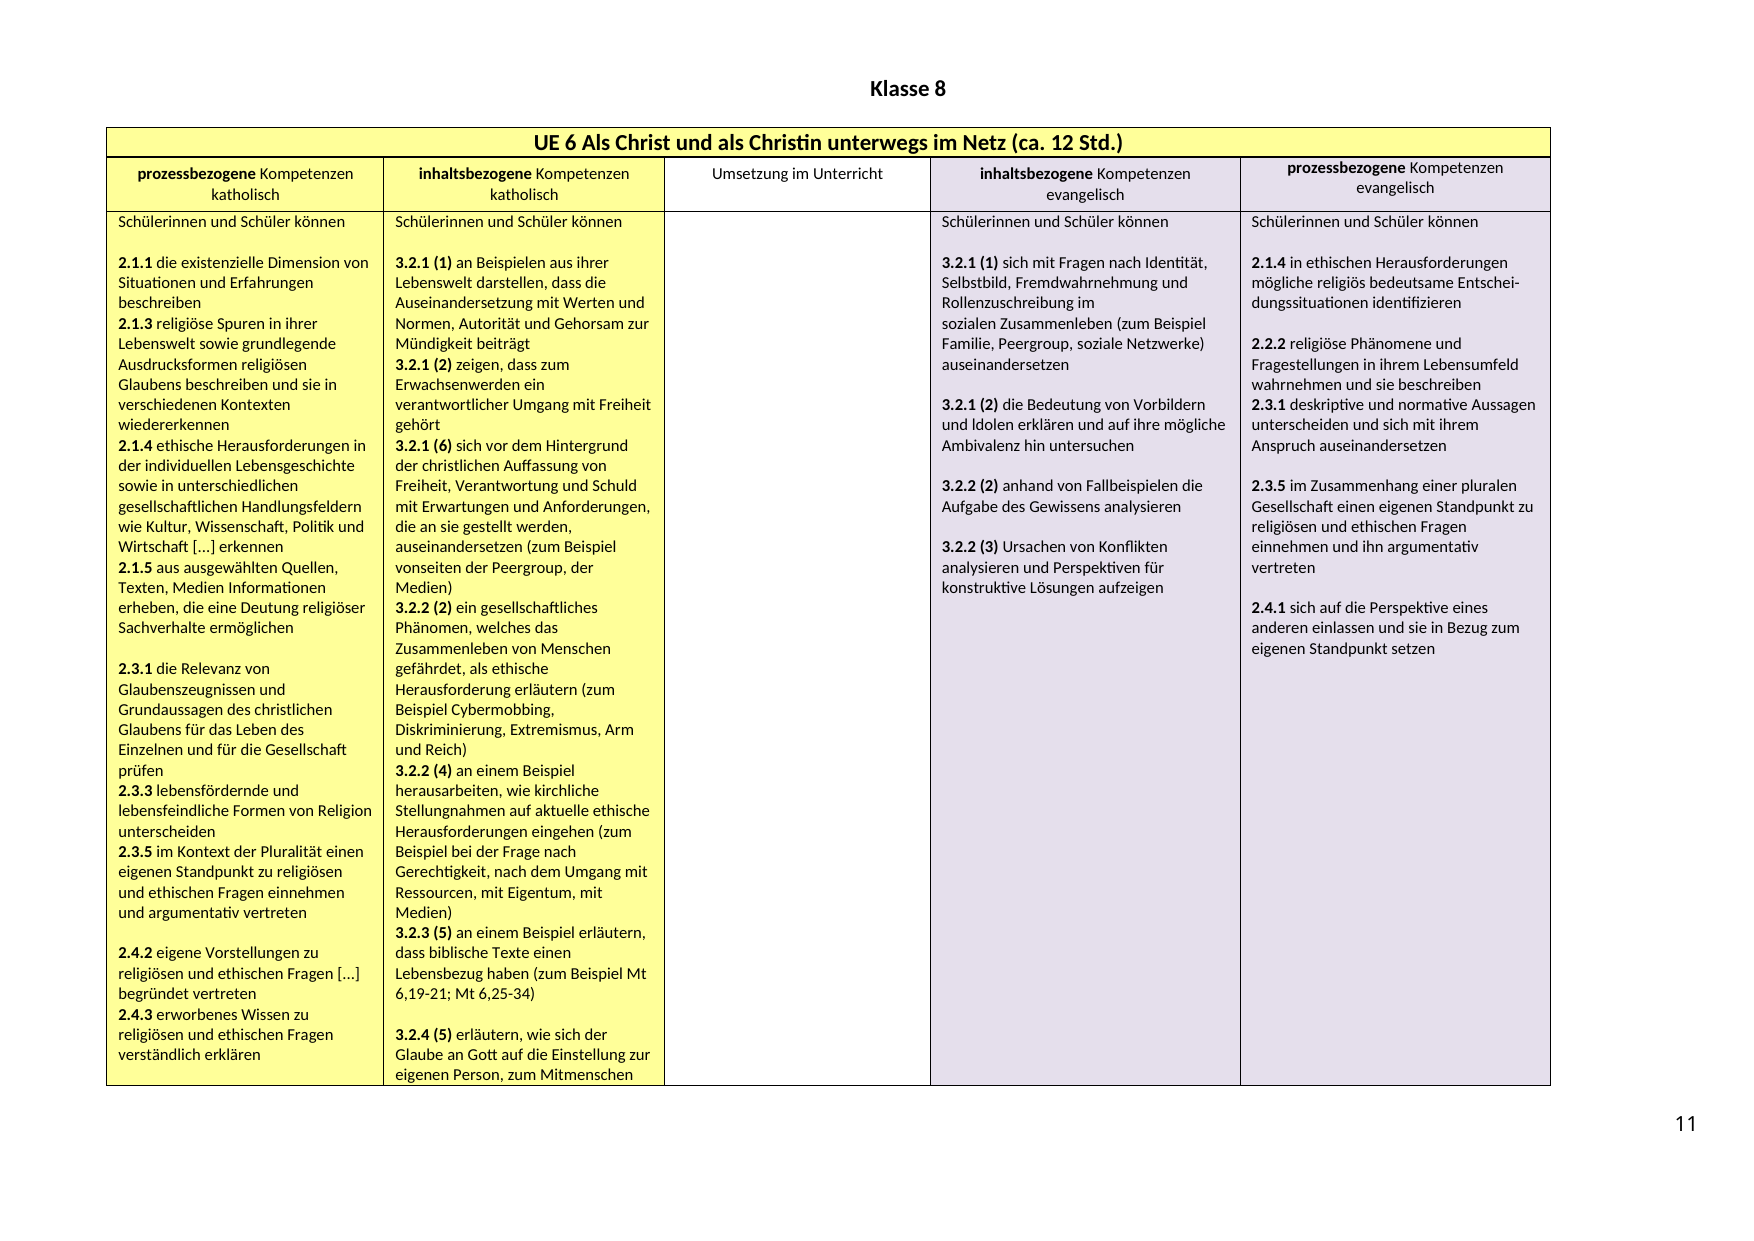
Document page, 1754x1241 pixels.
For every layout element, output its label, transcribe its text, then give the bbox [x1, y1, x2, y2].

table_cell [1241, 212, 1550, 1085]
table_cell prozessbezogene Kompetenzen evangelisch [1241, 158, 1550, 211]
table_cell [665, 212, 930, 1085]
table_cell inhaltsbezogene Kompetenzen katholisch [384, 158, 664, 211]
table_cell Umsetzung im Unterricht [665, 158, 930, 211]
table_cell inhaltsbezogene Kompetenzen evangelisch [931, 158, 1240, 211]
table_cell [931, 212, 1240, 1085]
table_cell prozessbezogene Kompetenzen katholisch [107, 158, 383, 211]
table_header UE 6 Als Christ und als Christin unterwegs im Netz (ca. 12 Std.) [107, 128, 1550, 156]
text Klasse 8 [118, 74, 1698, 102]
